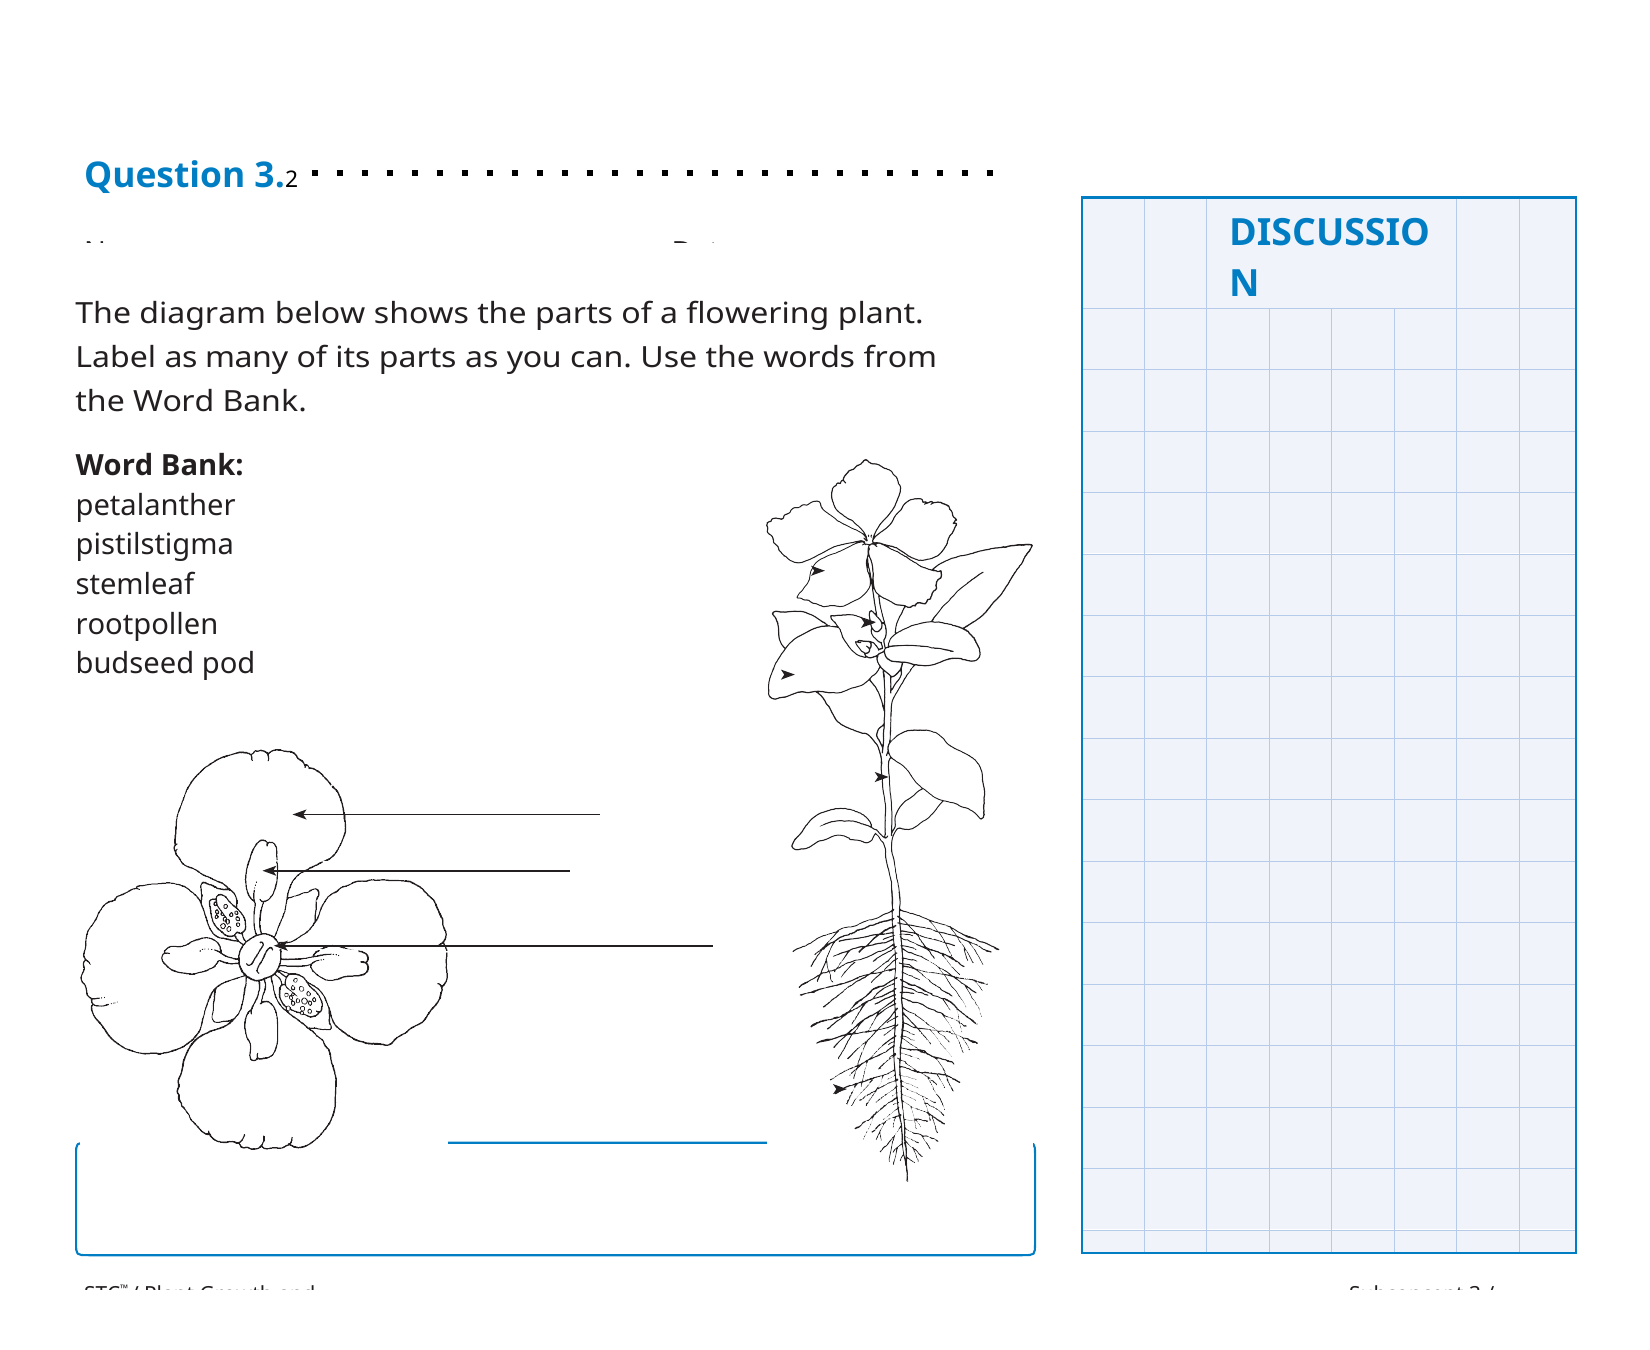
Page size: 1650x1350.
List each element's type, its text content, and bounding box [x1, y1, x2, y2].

picture [766, 459, 1033, 1182]
text The diagram below shows the parts of a flowering plant. Label as many of its parts as you can. Use the words from the Word Bank. [75, 292, 986, 419]
picture [80, 749, 448, 1150]
